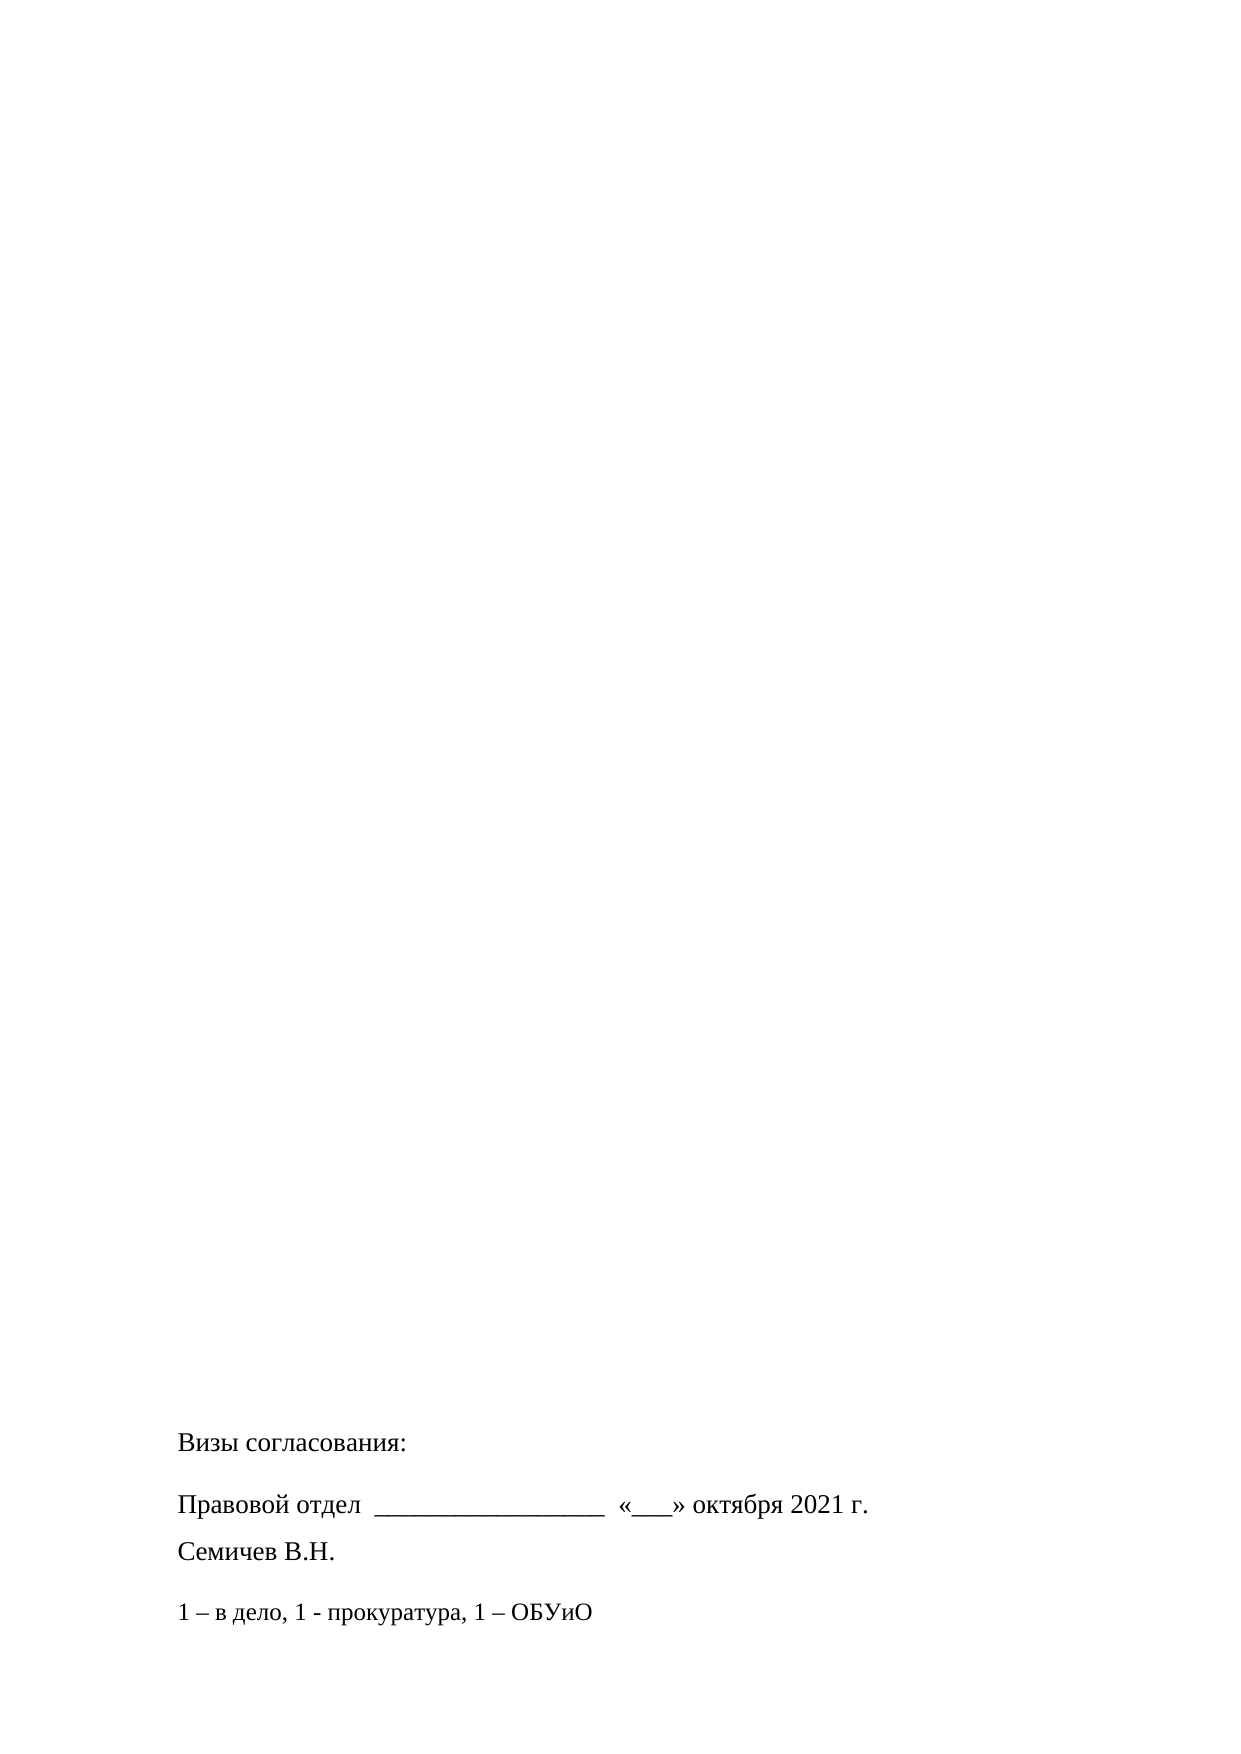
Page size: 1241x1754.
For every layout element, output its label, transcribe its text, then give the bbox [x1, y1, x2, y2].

text Правовой отдел _________________ «___» октября 2021 г. [177, 1488, 1122, 1520]
text Семичев В.Н. [177, 1535, 1122, 1566]
text Визы согласования: [177, 1426, 1122, 1457]
text 1 – в дело, 1 - прокуратура, 1 – ОБУиО [177, 1597, 1122, 1626]
